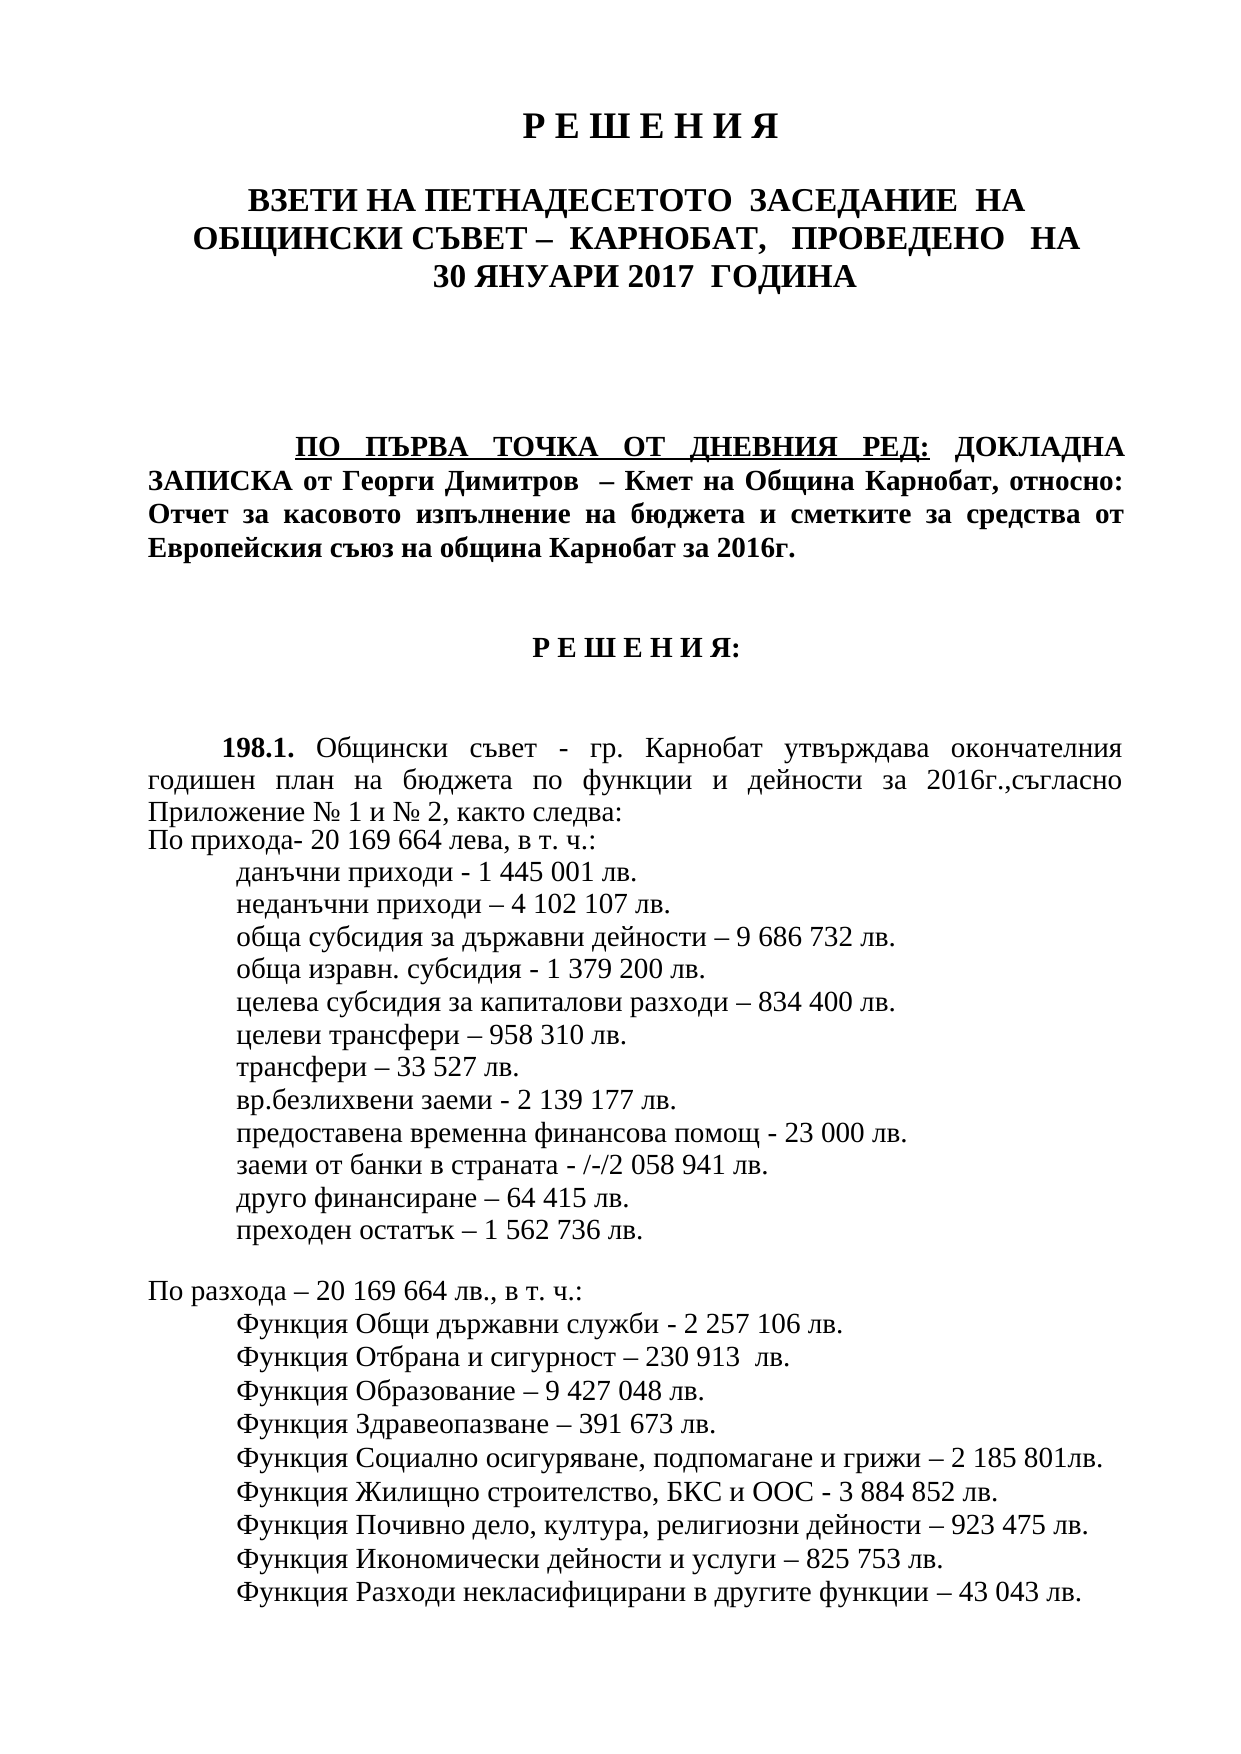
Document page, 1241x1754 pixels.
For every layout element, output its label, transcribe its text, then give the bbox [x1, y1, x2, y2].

text обща субсидия за държавни дейности – 9 686 732 лв. [236, 920, 714, 953]
text По разхода – 20 169 664 лв., в т. ч.: [148, 1279, 1120, 1306]
text Функция Общи държавни служби - 2 257 106 лв. [236, 1306, 667, 1339]
text целеви трансфери – 958 310 лв. [236, 1018, 1125, 1051]
text Функция Образование – 9 427 048 лв. [545, 1373, 1120, 1407]
title Р Е Ш Е Н И Я [148, 103, 1125, 147]
text 198.1. Общински съвет - гр. Карнобат утвърждава окончателния годишен план на бюджета по функции и дейности за 2016г.,съгласно Приложение № 1 и № 2, както следва: [148, 731, 1123, 828]
text целева субсидия за капиталови разходи – 834 400 лв. [236, 986, 736, 1018]
text неданъчни приходи – 4 102 107 лв. [511, 888, 1125, 920]
text обща изравн. субсидия - 1 379 200 лв. [236, 953, 1125, 986]
text Функция Разходи некласифицирани в другите функции – 43 043 лв. [236, 1574, 937, 1608]
text Функция Социално осигуряване, подпомагане и грижи – 2 185 801лв. [236, 1440, 929, 1474]
text Функция Жилищно строителство, БКС и ООС - 3 884 852 лв. [838, 1474, 1120, 1507]
text Функция Образование – 9 427 048 лв. [236, 1373, 523, 1407]
text Функция Почивно дело, култура, религиозни дейности – 923 475 лв. Функция Икономически дейности и услуги – 825 753 лв. [236, 1507, 1120, 1574]
text заеми от банки в страната - /-/2 058 941 лв. [236, 1148, 566, 1181]
text данъчни приходи - 1 445 001 лв. [236, 855, 1125, 888]
text Функция Здравеопазване – 391 673 лв. [236, 1407, 557, 1440]
text преходен остатък – 1 562 736 лв. [484, 1214, 1125, 1246]
text Функция Разходи некласифицирани в другите функции – 43 043 лв. [959, 1574, 1120, 1608]
text Функция Здравеопазване – 391 673 лв. [578, 1407, 1120, 1440]
text заеми от банки в страната - /-/2 058 941 лв. [591, 1148, 1125, 1181]
text вр.безлихвени заеми - 2 139 177 лв. [517, 1083, 1125, 1116]
text Функция Социално осигуряване, подпомагане и грижи – 2 185 801лв. [951, 1440, 1120, 1474]
text трансфери – 33 527 лв. [236, 1051, 375, 1083]
text предоставена временна финансова помощ - 23 000 лв. [236, 1116, 768, 1148]
text По прихода- 20 169 664 лева, в т. ч.: [148, 828, 1125, 855]
text Функция Отбрана и сигурност – 230 913 лв. [236, 1339, 1120, 1373]
text друго финансиране – 64 415 лв. [236, 1181, 1125, 1214]
text вр.безлихвени заеми - 2 139 177 лв. [236, 1083, 500, 1116]
text 30 ЯНУАРИ 2017 ГОДИНА [148, 257, 1125, 295]
text ПО ПЪРВА ТОЧКА ОТ ДНЕВНИЯ РЕД: ДОКЛАДНА ЗАПИСКА от Георги Димитров – Кмет на Община Карнобат, относно: Отчет за касовото изпълнение на бюджета и сметките за средства от Европейския съюз на община Карнобат за 2016г. [148, 429, 1125, 563]
text Р Е Ш Е Н И Я: [148, 631, 1125, 664]
text неданъчни приходи – 4 102 107 лв. [236, 888, 489, 920]
text Функция Жилищно строителство, БКС и ООС - 3 884 852 лв. [236, 1474, 821, 1507]
text ВЗЕТИ НА ПЕТНАДЕСЕТОТО ЗАСЕДАНИЕ НА ОБЩИНСКИ СЪВЕТ – КАРНОБАТ, ПРОВЕДЕНО НА [148, 180, 1125, 257]
text преходен остатък – 1 562 736 лв. [236, 1214, 462, 1246]
text Функция Общи държавни служби - 2 257 106 лв. [684, 1306, 1120, 1339]
text трансфери – 33 527 лв. [396, 1051, 1125, 1083]
text целева субсидия за капиталови разходи – 834 400 лв. [758, 986, 1121, 1018]
text предоставена временна финансова помощ - 23 000 лв. [784, 1116, 1121, 1148]
text обща субсидия за държавни дейности – 9 686 732 лв. [736, 920, 1121, 953]
